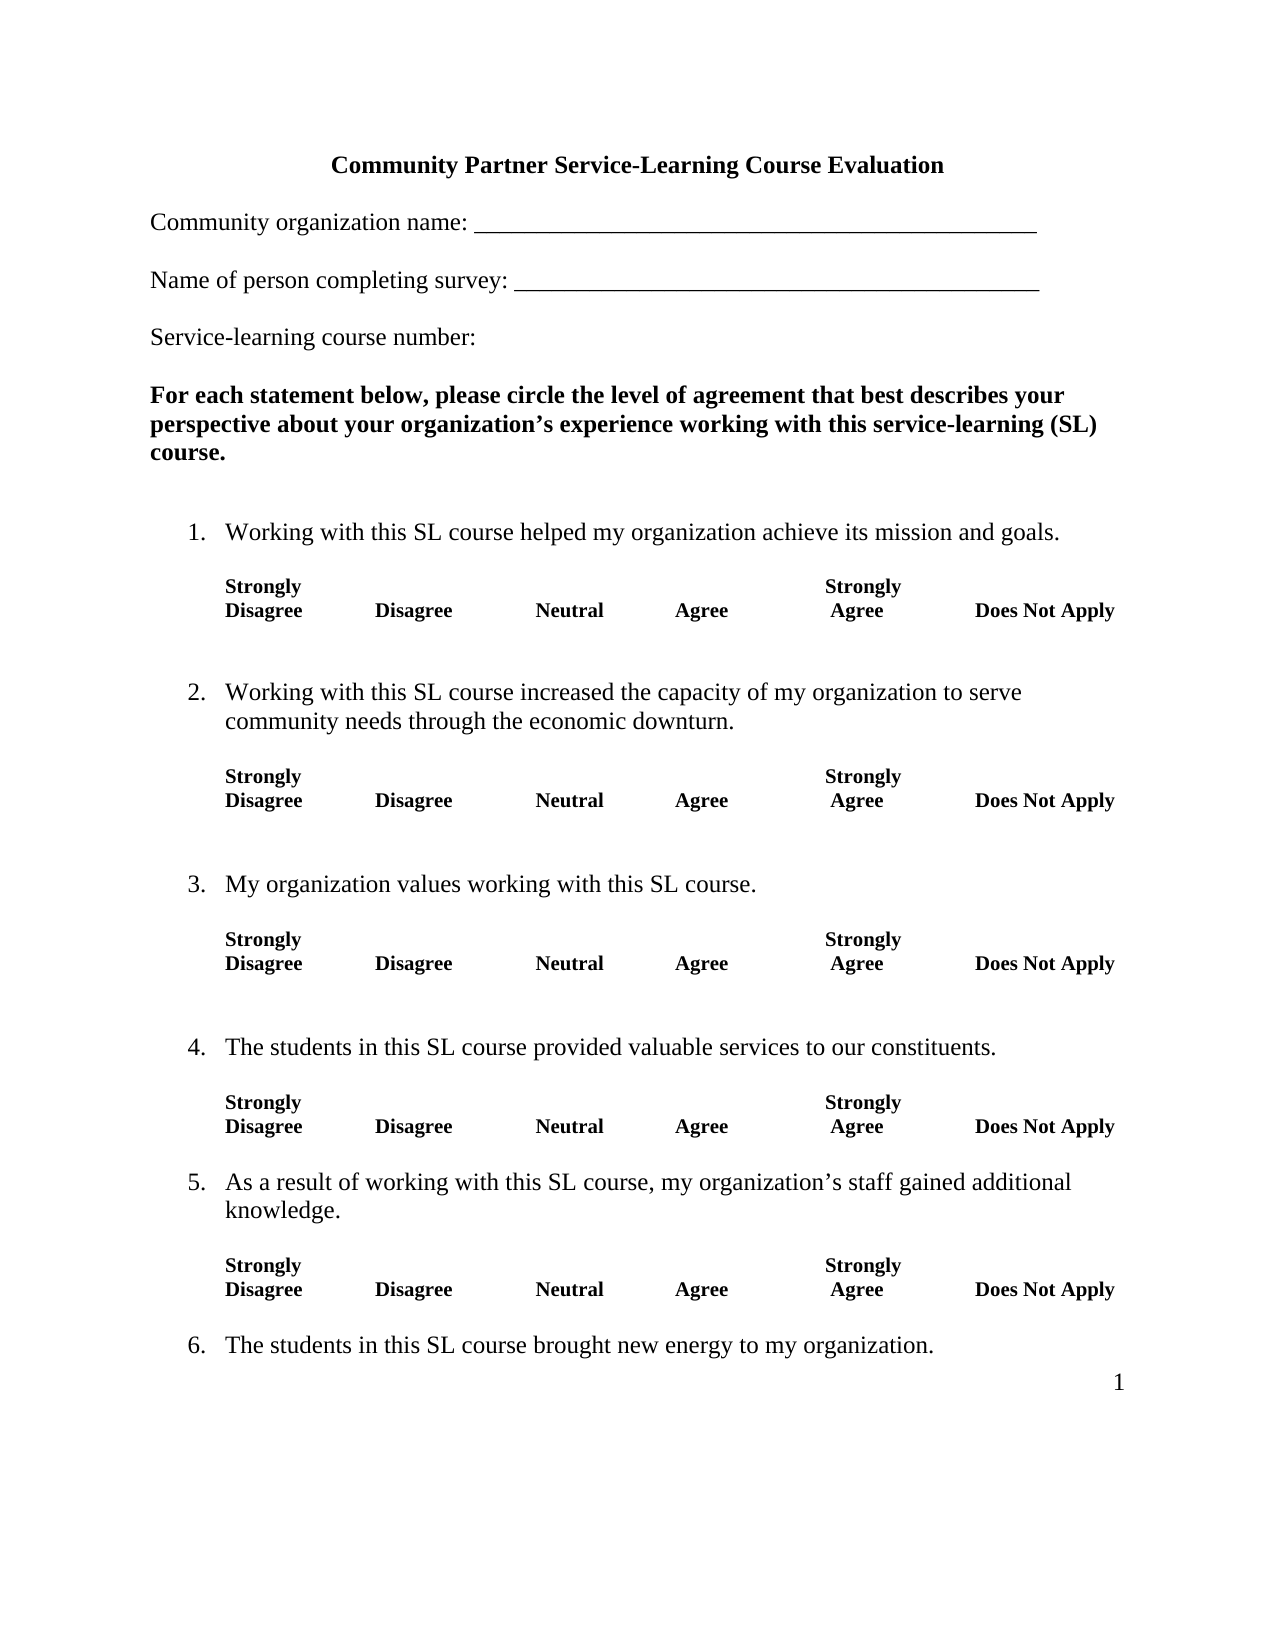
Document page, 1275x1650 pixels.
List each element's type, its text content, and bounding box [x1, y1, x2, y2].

text For each statement below, please circle the level of agreement that best describes your perspective about your organization’s experience working with this service-learning (SL) course. [150, 380, 1125, 466]
text Strongly Strongly [225, 1090, 1125, 1114]
list The students in this SL course provided valuable services to our constituents. [187, 1032, 1125, 1061]
list Working with this SL course increased the capacity of my organization to serve community needs through the economic downturn. [187, 677, 1125, 735]
text Community organization name: _____________________________________________ [150, 207, 1125, 236]
text Strongly Strongly [225, 927, 1125, 951]
text Strongly Strongly [225, 1253, 1125, 1277]
list My organization values working with this SL course. [187, 869, 1125, 898]
text Disagree Disagree Neutral Agree Agree Does Not Apply [225, 788, 1125, 812]
text Disagree Disagree Neutral Agree Agree Does Not Apply [225, 1114, 1125, 1138]
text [225, 1277, 1125, 1301]
text Name of person completing survey: __________________________________________ [150, 265, 1125, 294]
text Community Partner Service-Learning Course Evaluation [150, 150, 1125, 179]
text Strongly Strongly [225, 763, 1125, 788]
list As a result of working with this SL course, my organization’s staff gained additional knowledge. [187, 1167, 1125, 1224]
list Working with this SL course helped my organization achieve its mission and goals. [187, 517, 1125, 545]
text Service-learning course number: [150, 322, 1125, 351]
text Strongly Strongly [225, 574, 1125, 598]
text Disagree Disagree Neutral Agree Agree Does Not Apply [225, 598, 1125, 622]
list The students in this SL course brought new energy to my organization. [187, 1330, 1125, 1358]
text Disagree Disagree Neutral Agree Agree Does Not Apply [225, 951, 1125, 975]
